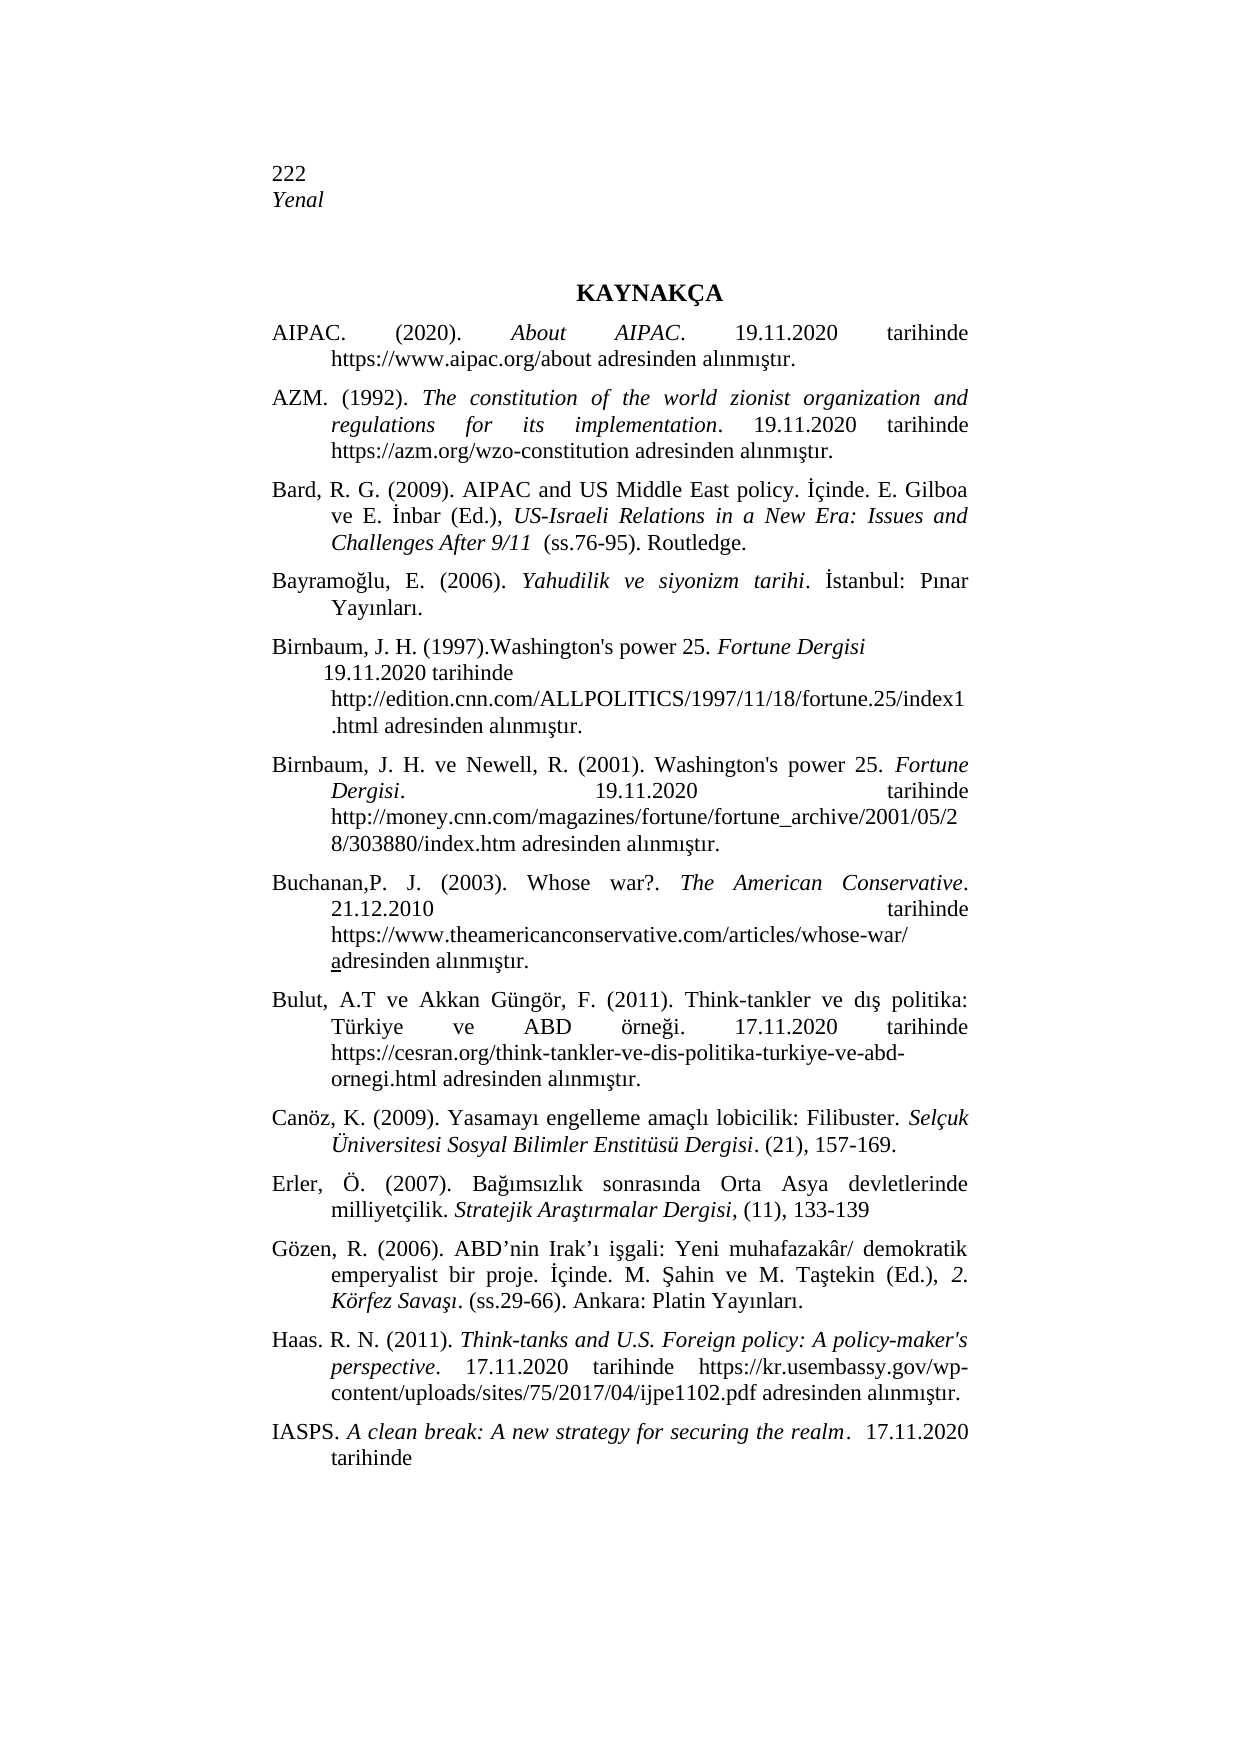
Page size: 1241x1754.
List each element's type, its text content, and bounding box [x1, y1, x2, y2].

text Haas. R. N. (2011). Think-tanks and U.S. Foreign policy: A policy-maker's perspective. 17.11.2020 tarihinde https://kr.usembassy.gov/wp-content/uploads/sites/75/2017/04/ijpe1102.pdf adresinden alınmıştır. [272, 1326, 968, 1405]
text Erler, Ö. (2007). Bağımsızlık sonrasında Orta Asya devletlerinde milliyetçilik. Stratejik Araştırmalar Dergisi, (11), 133-139 [272, 1169, 968, 1222]
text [272, 1418, 968, 1471]
text Bulut, A.T ve Akkan Güngör, F. (2011). Think-tankler ve dış politika: Türkiye ve ABD örneği. 17.11.2020 tarihinde https://cesran.org/think-tankler-ve-dis-politika-turkiye-ve-abd-ornegi.html adresinden alınmıştır. [272, 986, 968, 1092]
text Gözen, R. (2006). ABD’nin Irak’ı işgali: Yeni muhafazakâr/ demokratik emperyalist bir proje. İçinde. M. Şahin ve M. Taştekin (Ed.), 2. Körfez Savaşı. (ss.29-66). Ankara: Platin Yayınları. [272, 1235, 968, 1314]
text 19.11.2020 tarihinde http://edition.cnn.com/ALLPOLITICS/1997/11/18/fortune.25/index1.html adresinden alınmıştır. [272, 659, 968, 738]
text Canöz, K. (2009). Yasamayı engelleme amaçlı lobicilik: Filibuster. Selçuk Üniversitesi Sosyal Bilimler Enstitüsü Dergisi. (21), 157-169. [272, 1104, 968, 1157]
text AIPAC. (2020). About AIPAC. 19.11.2020 tarihinde https://www.aipac.org/about adresinden alınmıştır. [272, 319, 968, 372]
text Birnbaum, J. H. ve Newell, R. (2001). Washington's power 25. Fortune Dergisi. 19.11.2020 tarihinde http://money.cnn.com/magazines/fortune/fortune_archive/2001/05/28/303880/index.htm adresinden alınmıştır. [272, 751, 968, 856]
text Birnbaum, J. H. (1997).Washington's power 25. Fortune Dergisi [272, 633, 968, 659]
text Bard, R. G. (2009). AIPAC and US Middle East policy. İçinde. E. Gilboa ve E. İnbar (Ed.), US-Israeli Relations in a New Era: Issues and Challenges After 9/11 (ss.76-95). Routledge. [272, 476, 968, 555]
text KAYNAKÇA [272, 278, 968, 307]
text Buchanan,P. J. (2003). Whose war?. The American Conservative. 21.12.2010 tarihinde https://www.theamericanconservative.com/articles/whose-war/ adresinden alınmıştır. [272, 868, 968, 974]
text AZM. (1992). The constitution of the world zionist organization and regulations for its implementation. 19.11.2020 tarihinde https://azm.org/wzo-constitution adresinden alınmıştır. [272, 384, 968, 463]
text Bayramoğlu, E. (2006). Yahudilik ve siyonizm tarihi. İstanbul: Pınar Yayınları. [272, 567, 968, 620]
